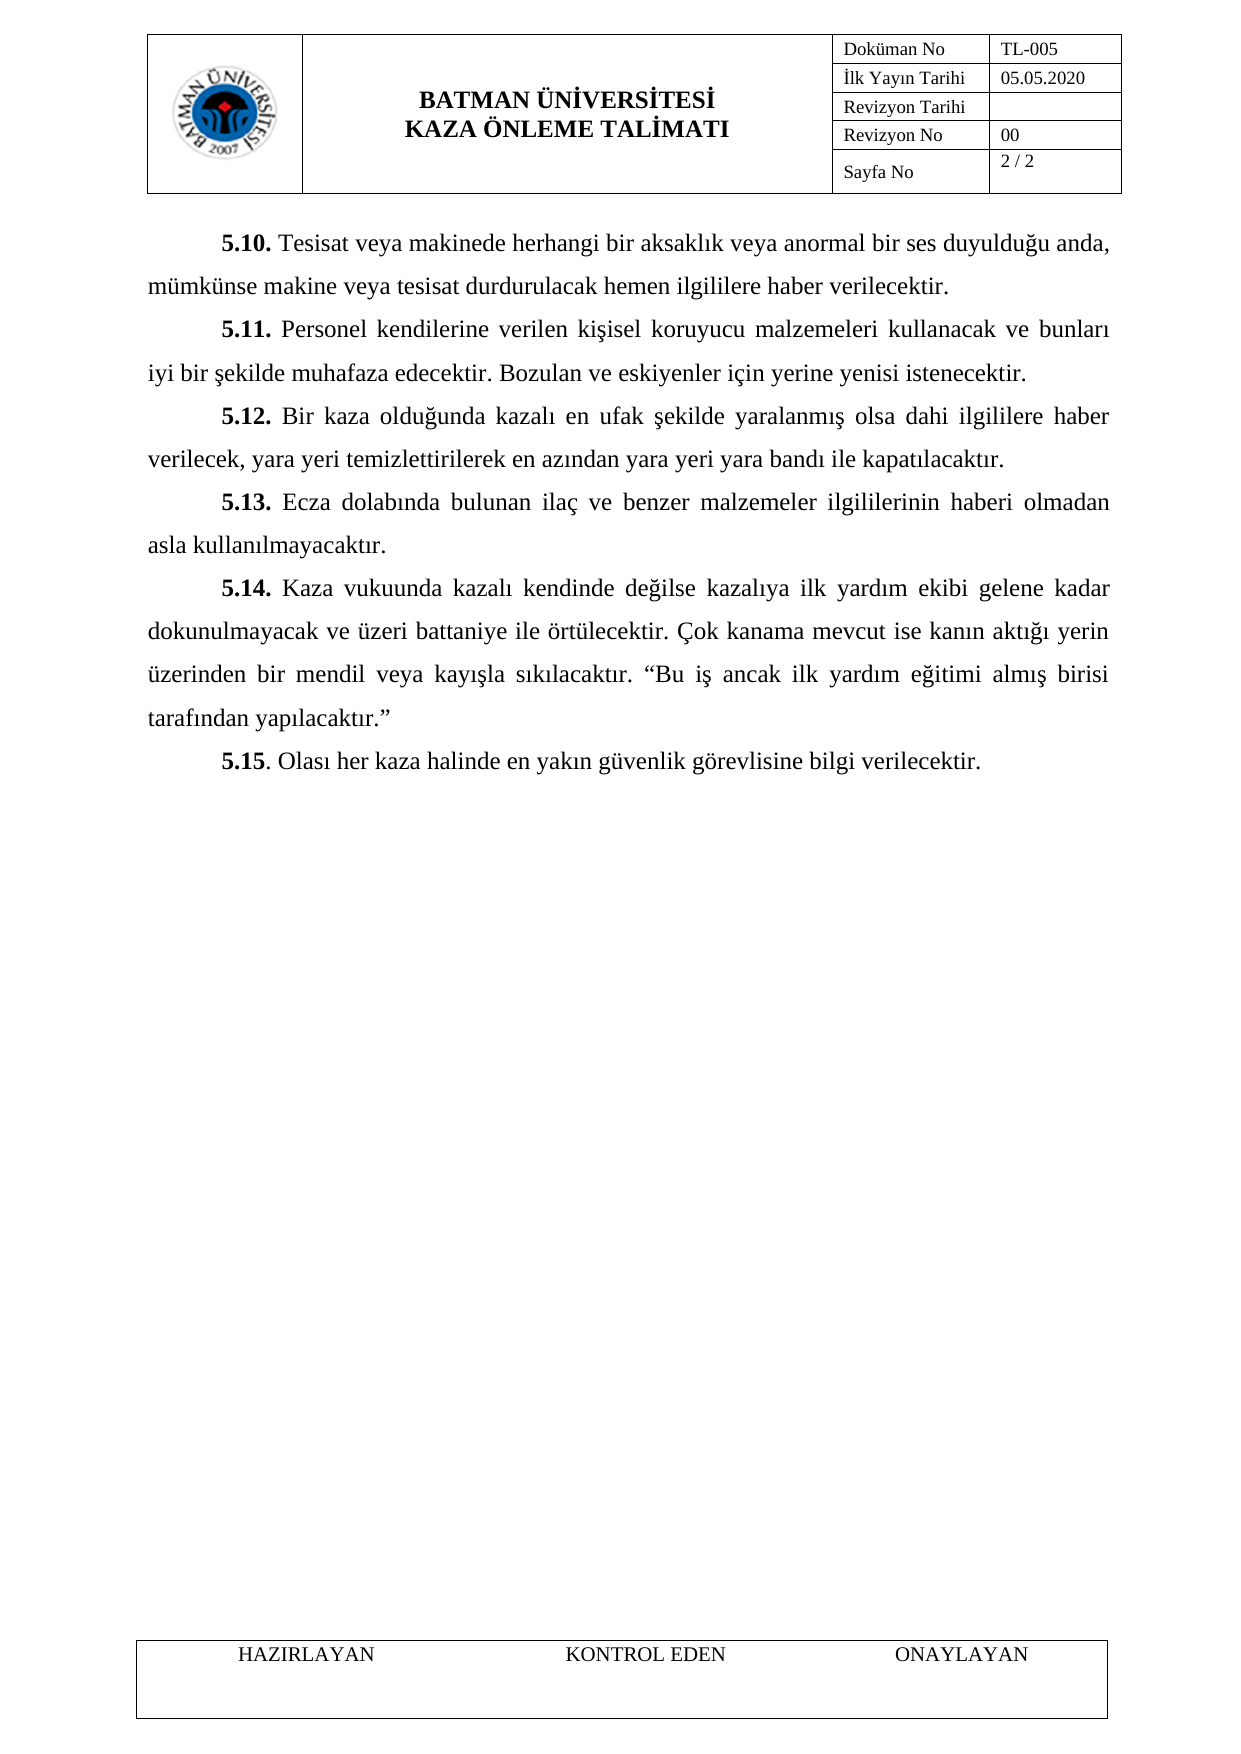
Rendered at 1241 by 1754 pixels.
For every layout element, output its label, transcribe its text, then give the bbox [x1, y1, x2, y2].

text 5.12. Bir kaza olduğunda kazalı en ufak şekilde yaralanmış olsa dahi ilgililere haber verilecek, yara yeri temizlettirilerek en azından yara yeri yara bandı ile kapatılacaktır. [148, 401, 1110, 473]
text 5.13. Ecza dolabında bulunan ilaç ve benzer malzemeler ilgililerinin haberi olmadan asla kullanılmayacaktır. [148, 487, 1110, 559]
text 5.10. Tesisat veya makinede herhangi bir aksaklık veya anormal bir ses duyulduğu anda, mümkünse makine veya tesisat durdurulacak hemen ilgililere haber verilecektir. [148, 228, 1110, 300]
text 5.15. Olası her kaza halinde en yakın güvenlik görevlisine bilgi verilecektir. [148, 746, 1110, 774]
text 5.14. Kaza vukuunda kazalı kendinde değilse kazalıya ilk yardım ekibi gelene kadar dokunulmayacak ve üzeri battaniye ile örtülecektir. Çok kanama mevcut ise kanın aktığı yerin üzerinden bir mendil veya kayışla sıkılacaktır. “Bu iş ancak ilk yardım eğitimi almış birisi tarafından yapılacaktır.” [148, 573, 1110, 731]
picture [159, 61, 291, 167]
text 5.11. Personel kendilerine verilen kişisel koruyucu malzemeleri kullanacak ve bunları iyi bir şekilde muhafaza edecektir. Bozulan ve eskiyenler için yerine yenisi istenecektir. [148, 314, 1110, 386]
